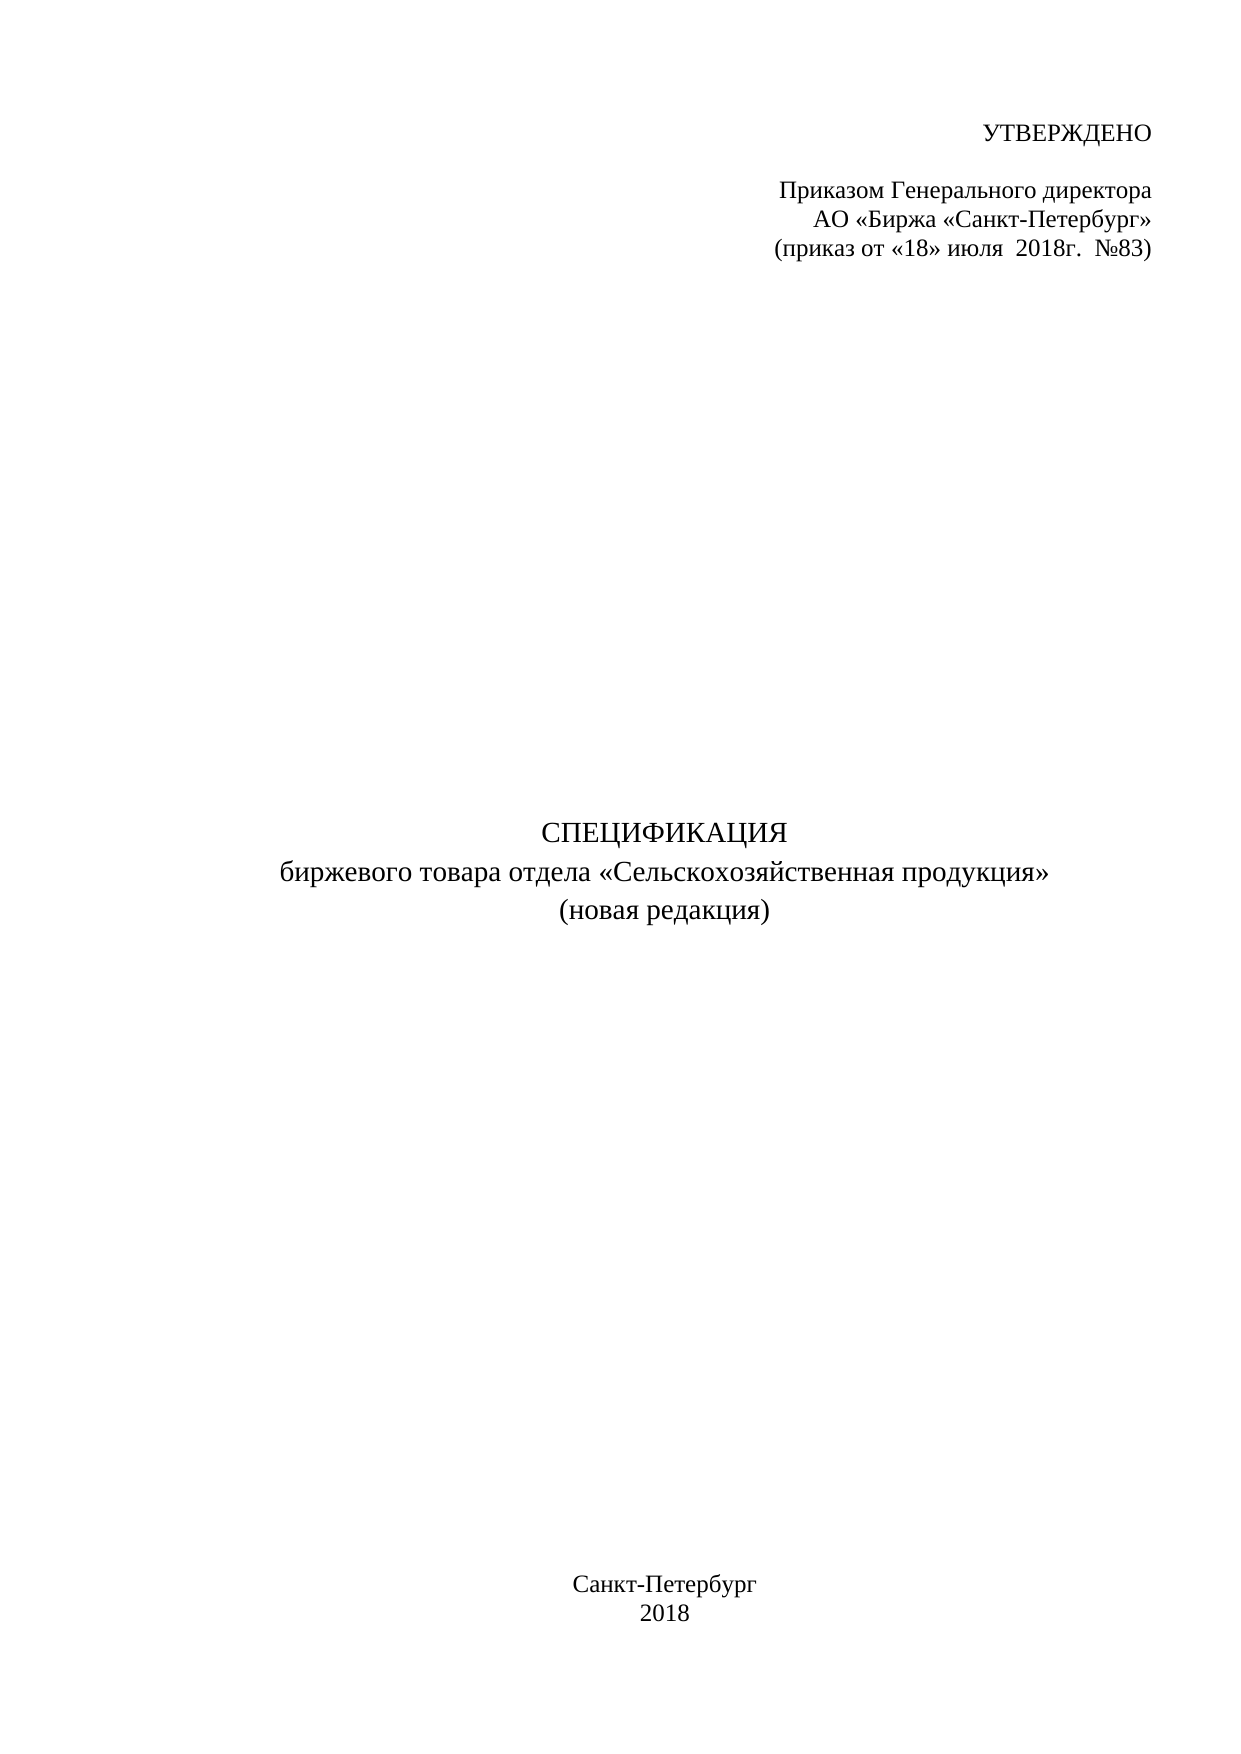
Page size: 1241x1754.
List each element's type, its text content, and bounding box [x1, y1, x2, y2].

text АО «Биржа «Санкт-Петербург» [177, 204, 1152, 233]
text биржевого товара отдела «Сельскохозяйственная продукция» [177, 854, 1152, 887]
text УТВЕРЖДЕНО [177, 118, 1152, 147]
text 2018 [177, 1598, 1152, 1627]
text СПЕЦИФИКАЦИЯ [177, 815, 1152, 849]
text (приказ от «18» июля 2018г. №83) [177, 233, 1152, 262]
text Санкт-Петербург [177, 1569, 1152, 1598]
text Приказом Генерального директора [177, 176, 1152, 204]
text (новая редакция) [177, 892, 1152, 926]
